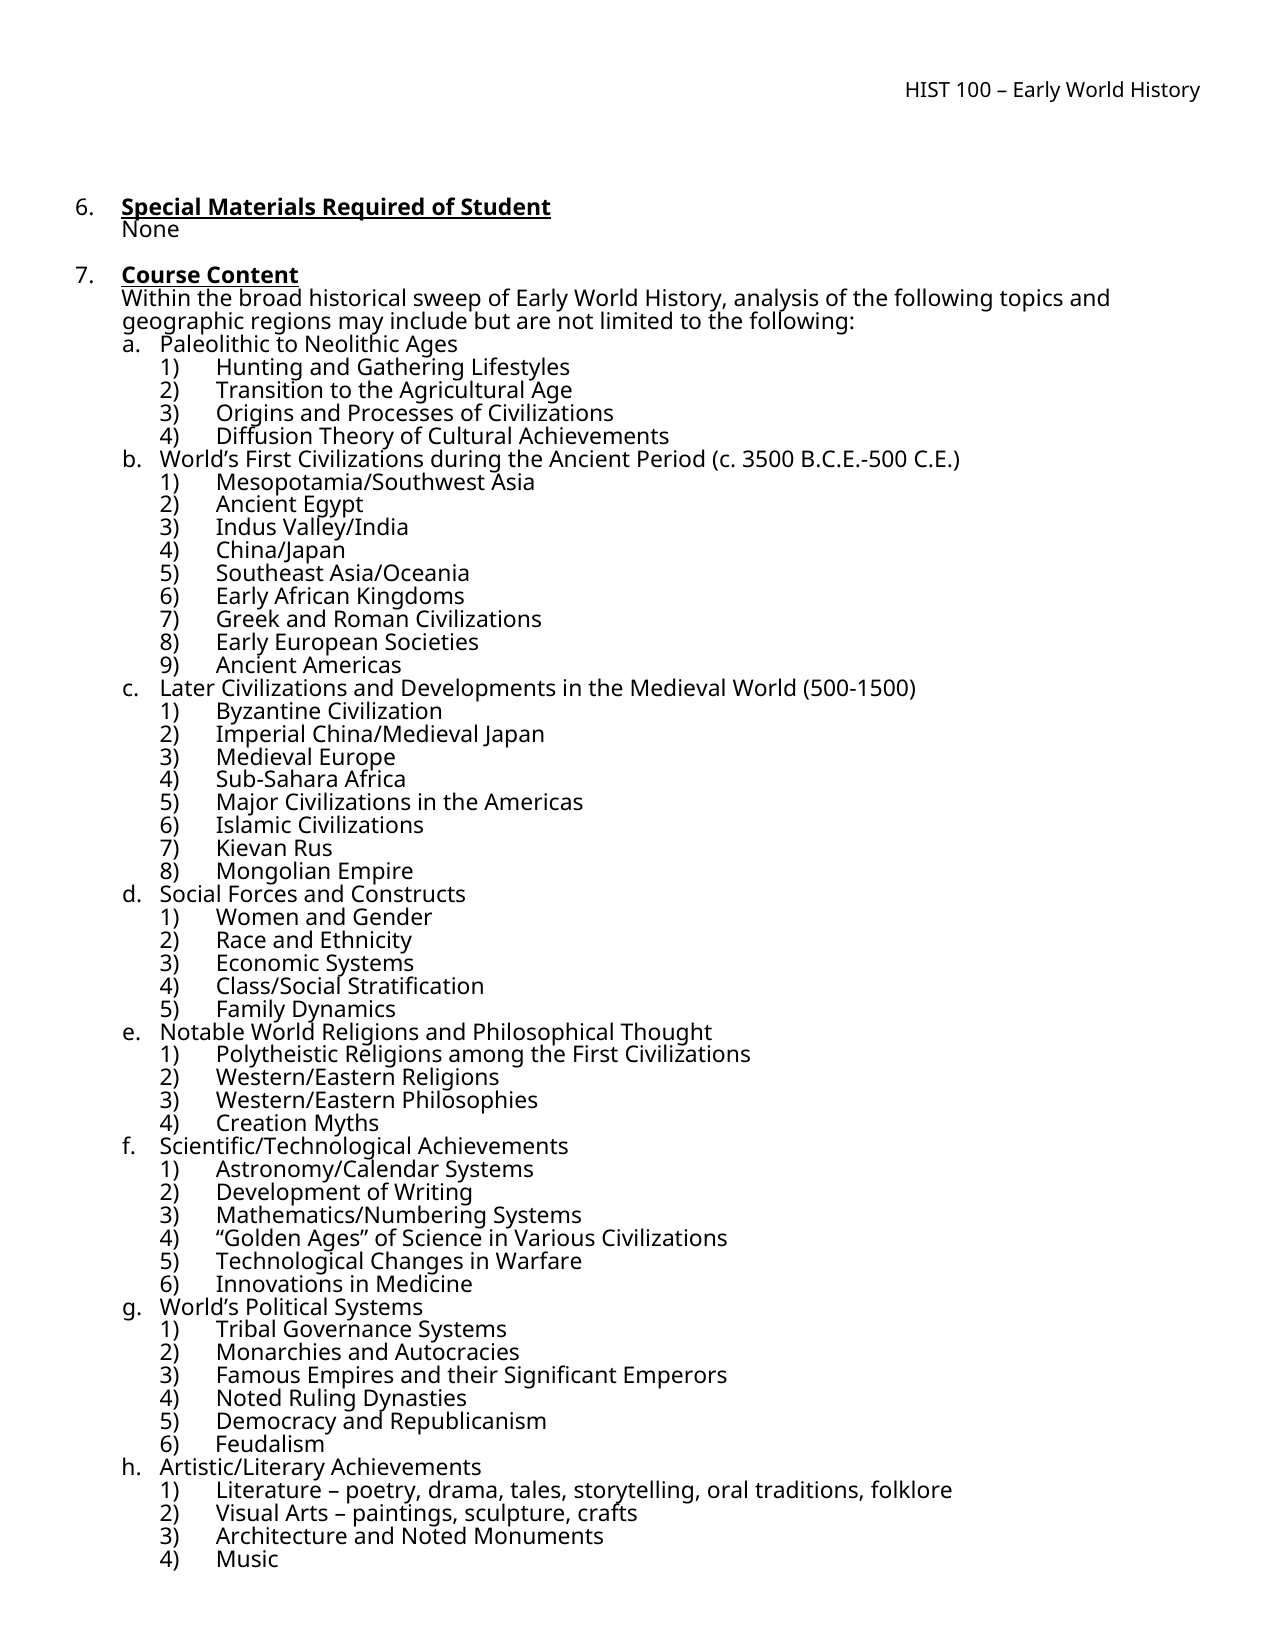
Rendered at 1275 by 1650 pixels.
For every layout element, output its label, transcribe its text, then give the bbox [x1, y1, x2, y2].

text 6) Islamic Civilizations [75, 815, 1200, 838]
text b. World’s First Civilizations during the Ancient Period (c. 3500 B.C.E.-500 C.E.) [37, 449, 1200, 472]
text 2) Ancient Egypt [75, 494, 1200, 517]
text 4) Sub-Sahara Africa [75, 769, 1200, 792]
text 1) Astronomy/Calendar Systems [75, 1159, 1200, 1182]
text 3) Famous Empires and their Significant Emperors [75, 1365, 1200, 1388]
text 1) Literature – poetry, drama, tales, storytelling, oral traditions, folklore [75, 1480, 1200, 1503]
text 3) Architecture and Noted Monuments [75, 1526, 1200, 1549]
text 5) Family Dynamics [75, 999, 1200, 1022]
text 2) Monarchies and Autocracies [75, 1342, 1200, 1365]
text 4) “Golden Ages” of Science in Various Civilizations [75, 1228, 1200, 1251]
text 5) Technological Changes in Warfare [75, 1251, 1200, 1274]
text 3) Western/Eastern Philosophies [75, 1090, 1200, 1113]
text 5) Democracy and Republicanism [75, 1411, 1200, 1434]
text a. Paleolithic to Neolithic Ages [75, 334, 1200, 357]
text 6) Innovations in Medicine [75, 1274, 1200, 1297]
text f. Scientific/Technological Achievements [75, 1136, 1200, 1159]
text 6. Special Materials Required of Student [75, 197, 1200, 219]
text 3) Mathematics/Numbering Systems [75, 1205, 1200, 1228]
text 4) Diffusion Theory of Cultural Achievements [75, 426, 1200, 449]
text 3) Indus Valley/India [75, 517, 1200, 540]
text 2) Visual Arts – paintings, sculpture, crafts [75, 1503, 1200, 1526]
text 9) Ancient Americas [75, 655, 1200, 678]
text None [75, 219, 1200, 242]
text 1) Byzantine Civilization [75, 701, 1200, 724]
text 1) Mesopotamia/Southwest Asia [75, 472, 1200, 494]
text g. World’s Political Systems [75, 1297, 1200, 1319]
text 4) Noted Ruling Dynasties [75, 1388, 1200, 1411]
text 2) Imperial China/Medieval Japan [75, 724, 1200, 747]
text 1) Tribal Governance Systems [75, 1319, 1200, 1342]
text 4) China/Japan [75, 540, 1200, 563]
text 2) Western/Eastern Religions [75, 1067, 1200, 1090]
text h. Artistic/Literary Achievements [75, 1457, 1200, 1480]
text 1) Women and Gender [75, 907, 1200, 930]
text 4) Class/Social Stratification [75, 976, 1200, 999]
text d. Social Forces and Constructs [75, 884, 1200, 907]
text c. Later Civilizations and Developments in the Medieval World (500-1500) [75, 678, 1200, 701]
text 2) Development of Writing [75, 1182, 1200, 1205]
text 4) Music [75, 1549, 1200, 1572]
text 8) Early European Societies [75, 632, 1200, 655]
subtitle 1) Hunting and Gathering Lifestyles [75, 357, 1200, 380]
text 8) Mongolian Empire [75, 861, 1200, 884]
text e. Notable World Religions and Philosophical Thought [75, 1022, 1200, 1044]
text Within the broad historical sweep of Early World History, analysis of the following topics and geographic regions may include but are not limited to the following: [75, 288, 1200, 334]
text 1) Polytheistic Religions among the First Civilizations [75, 1044, 1200, 1067]
text 7. Course Content [75, 265, 1200, 288]
text 7) Greek and Roman Civilizations [75, 609, 1200, 632]
text 6) Early African Kingdoms [75, 586, 1200, 609]
text 3) Origins and Processes of Civilizations [75, 403, 1200, 426]
text 6) Feudalism [75, 1434, 1200, 1457]
subtitle 5) Southeast Asia/Oceania [75, 563, 1200, 586]
text 3) Economic Systems [75, 953, 1200, 976]
text 7) Kievan Rus [75, 838, 1200, 861]
text 3) Medieval Europe [75, 747, 1200, 769]
text 2) Race and Ethnicity [75, 930, 1200, 953]
subtitle 2) Transition to the Agricultural Age [75, 380, 1200, 403]
text 4) Creation Myths [75, 1113, 1200, 1136]
text 5) Major Civilizations in the Americas [75, 792, 1200, 815]
